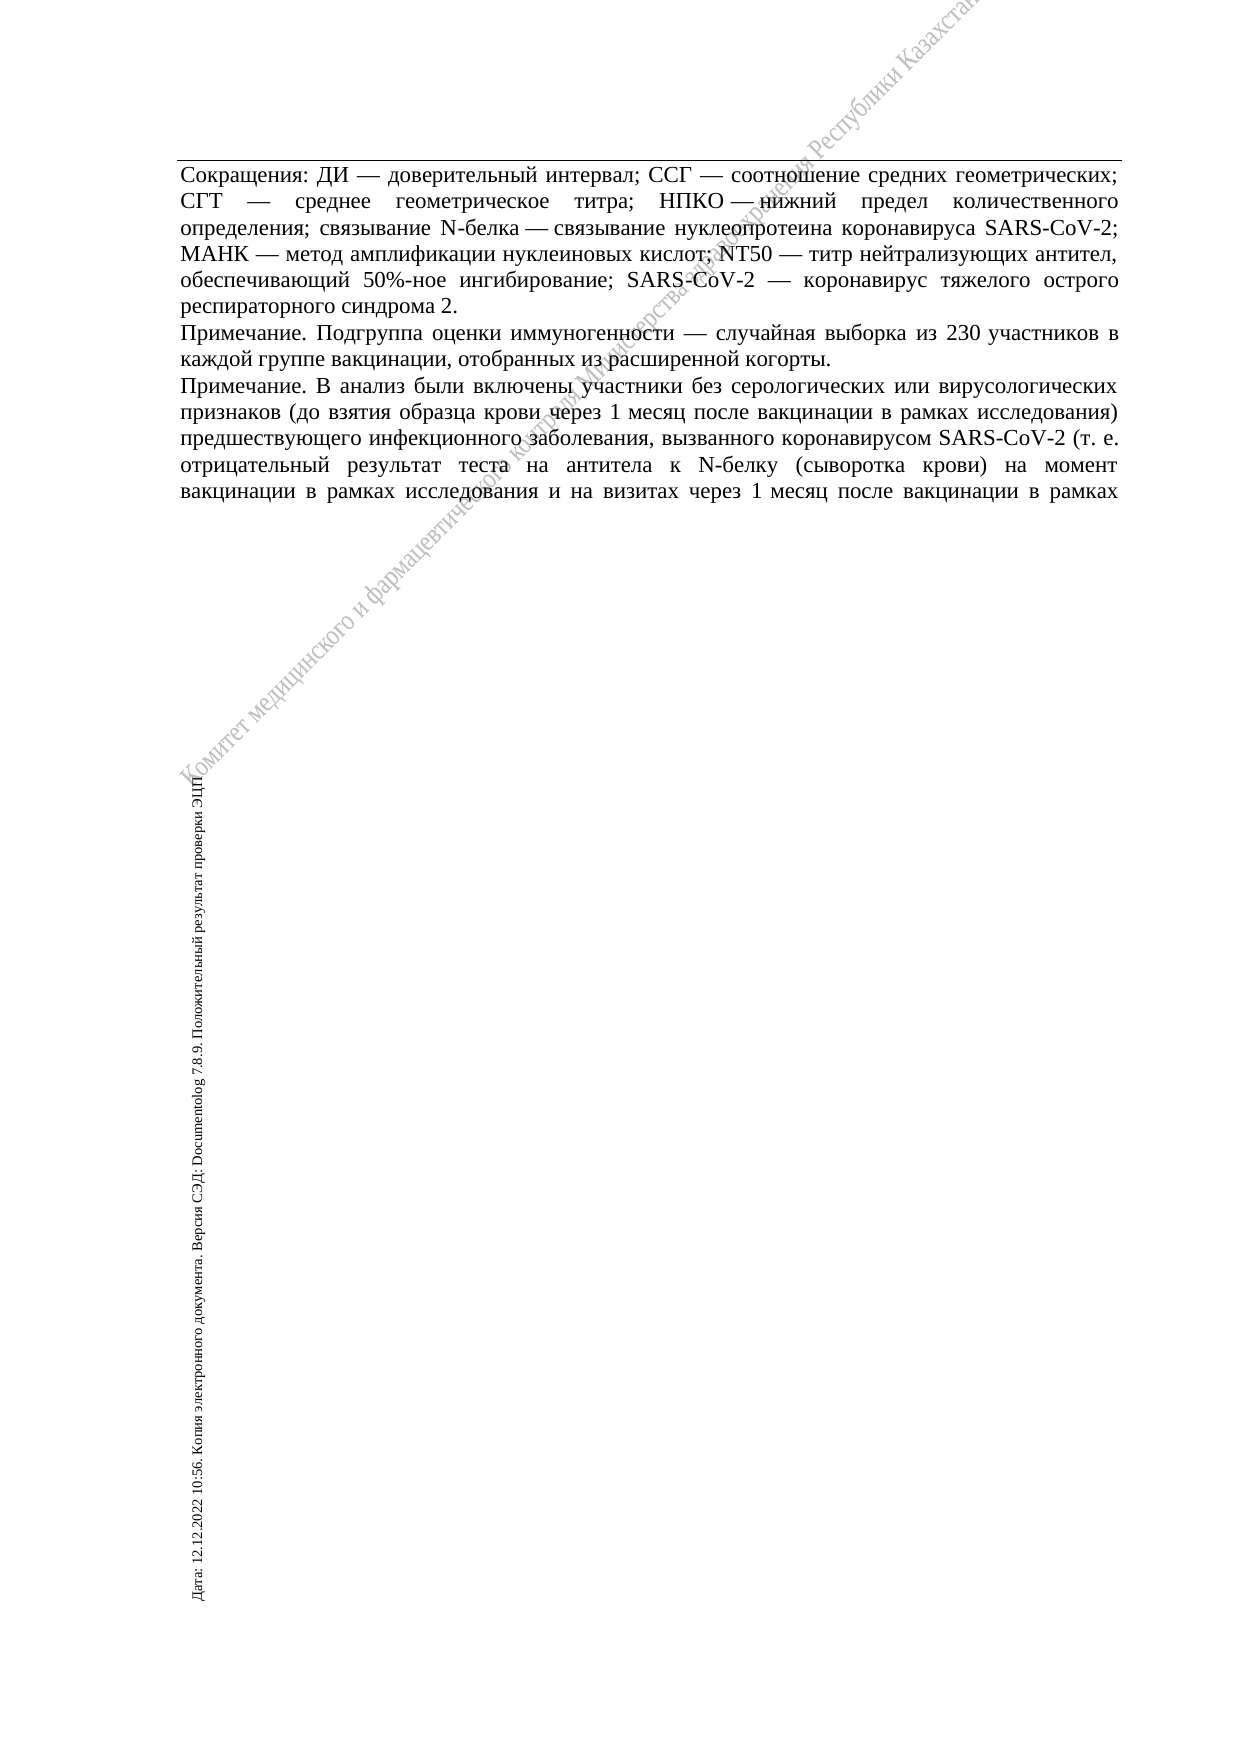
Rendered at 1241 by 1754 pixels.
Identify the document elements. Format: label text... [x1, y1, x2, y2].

table_cell Сокращения: ДИ — доверительный интервал; ССГ — соотношение средних геометрических; СГТ — среднее геометрическое титра; НПКО — нижний предел количественного определения; связывание N-белка — связывание нуклеопротеина коронавируса SARS-CoV-2; МАНК — метод амплификации нуклеиновых кислот; NT50 — титр нейтрализующих антител, обеспечивающий 50%-ное ингибирование; SARS-CoV-2 — коронавирус тяжелого острого респираторного синдрома 2. Примечание. Подгруппа оценки иммуногенности — случайная выборка из 230 участников в каждой группе вакцинации, отобранных из расширенной когорты. Примечание. В анализ были включены участники без серологических или вирусологических признаков (до взятия образца крови через 1 месяц после вакцинации в рамках исследования) предшествующего инфекционного заболевания, вызванного коронавирусом SARS-CoV-2 (т. е. отрицательный результат теста на антитела к N-белку (сыворотка крови) на момент вакцинации в рамках исследования и на визитах через 1 месяц после вакцинации в рамках исследования, отрицательный результат анализа МАНК (мазок из носа) на визите вакцинации в рамках исследования и любом незапланированном визите до взятия образца крови через 1 месяц после вакцинации в рамках исследования) и с отсутствием в анамнезе инфекции COVID-19. а. Время взятия образцов крови, определенное протоколом. б. n — количество участников с действительными и определенными результатами указанного анализа в конкретную временную точку отбора образцов. в. Значения СГТ и двусторонних 95 % ДИ рассчитывали путем возведения в степень среднего логарифма титров и соответствующих ДИ (на основе t-распределения Стьюдента). Результаты анализа ниже НПКО установлены на уровне 0,5 × НПКО. г. Значения ССГ и двусторонних 95 % ДИ рассчитывали путем возведения в степень средней разницы логарифмов титров (группа вакцинации в соответствующей строке — Комирнати (30 мкг)) и соответствующего ДИ (на основе t-распределения Стьюдента). [177, 161, 1122, 481]
